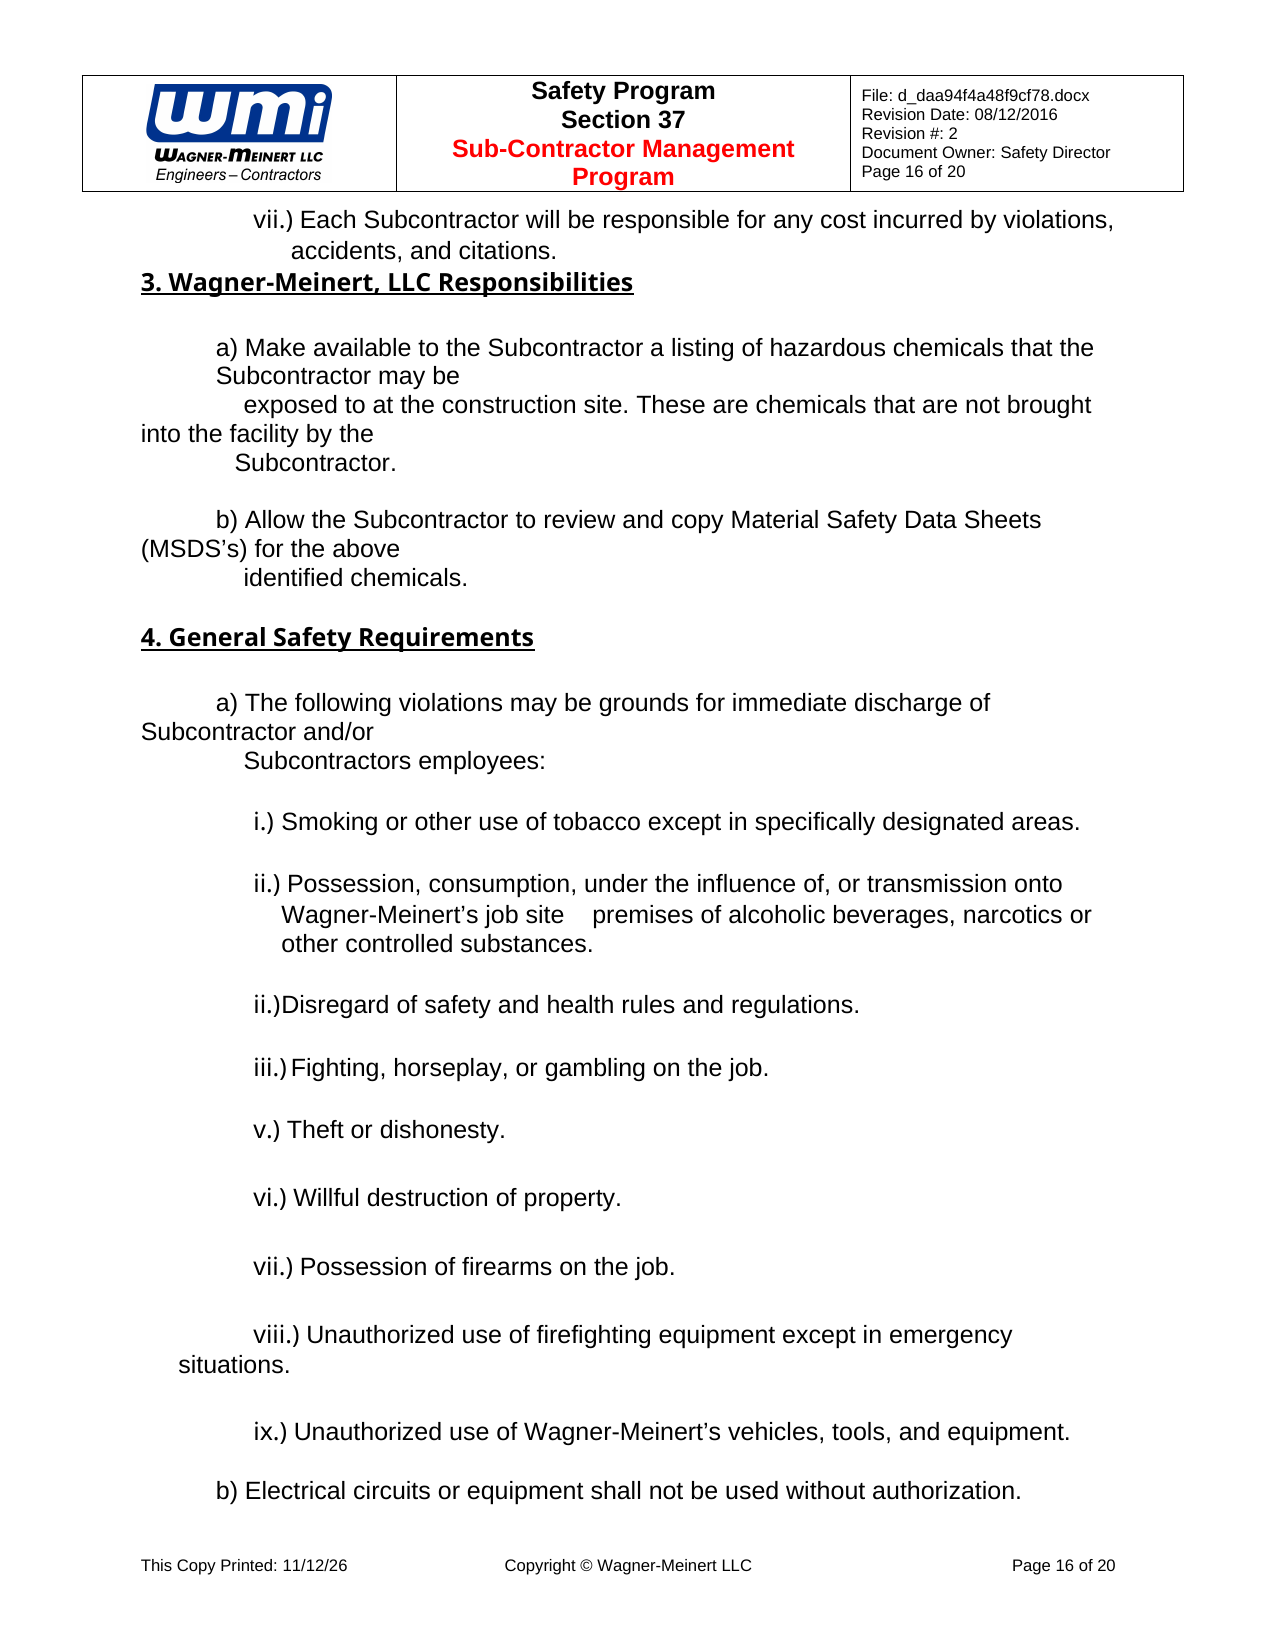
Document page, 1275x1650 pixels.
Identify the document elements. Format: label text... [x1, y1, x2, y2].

text v.) Theft or dishonesty. [178, 1112, 1125, 1146]
text Subcontractors employees: [141, 746, 1125, 774]
text vii.) Each Subcontractor will be responsible for any cost incurred by violations, accidents, and citations. [253, 202, 1125, 264]
text a) The following violations may be grounds for immediate discharge of Subcontractor and/or [141, 688, 1125, 746]
text 3. Wagner-Meinert, LLC Responsibilities [141, 264, 1125, 298]
text ix.) Unauthorized use of Wagner-Meinert’s vehicles, tools, and equipment. [178, 1413, 1125, 1447]
text vi.) Willful destruction of property. [178, 1180, 1125, 1214]
list Smoking or other use of tobacco except in specifically designated areas. [253, 803, 1125, 837]
text Subcontractor. [141, 448, 1125, 476]
text identified chemicals. [141, 563, 1125, 591]
picture [146, 84, 332, 183]
text ii.) Possession, consumption, under the influence of, or transmission onto Wagner-Meinert’s job site premises of alcoholic beverages, narcotics or other controlled substances. [253, 866, 1125, 958]
text exposed to at the construction site. These are chemicals that are not brought into the facility by the [141, 390, 1116, 448]
list Fighting, horseplay, or gambling on the job. [253, 1049, 1125, 1083]
text b) Allow the Subcontractor to review and copy Material Safety Data Sheets (MSDS’s) for the above [141, 505, 1125, 563]
text 4. General Safety Requirements [141, 620, 1125, 654]
text a) Make available to the Subcontractor a listing of hazardous chemicals that the Subcontractor may be [216, 333, 1125, 390]
text viii.) Unauthorized use of firefighting equipment except in emergency situations. [178, 1316, 1125, 1379]
list Disregard of safety and health rules and regulations. [253, 986, 1125, 1020]
text vii.) Possession of firearms on the job. [178, 1248, 1125, 1282]
text b) Electrical circuits or equipment shall not be used without authorization. [141, 1476, 1125, 1505]
